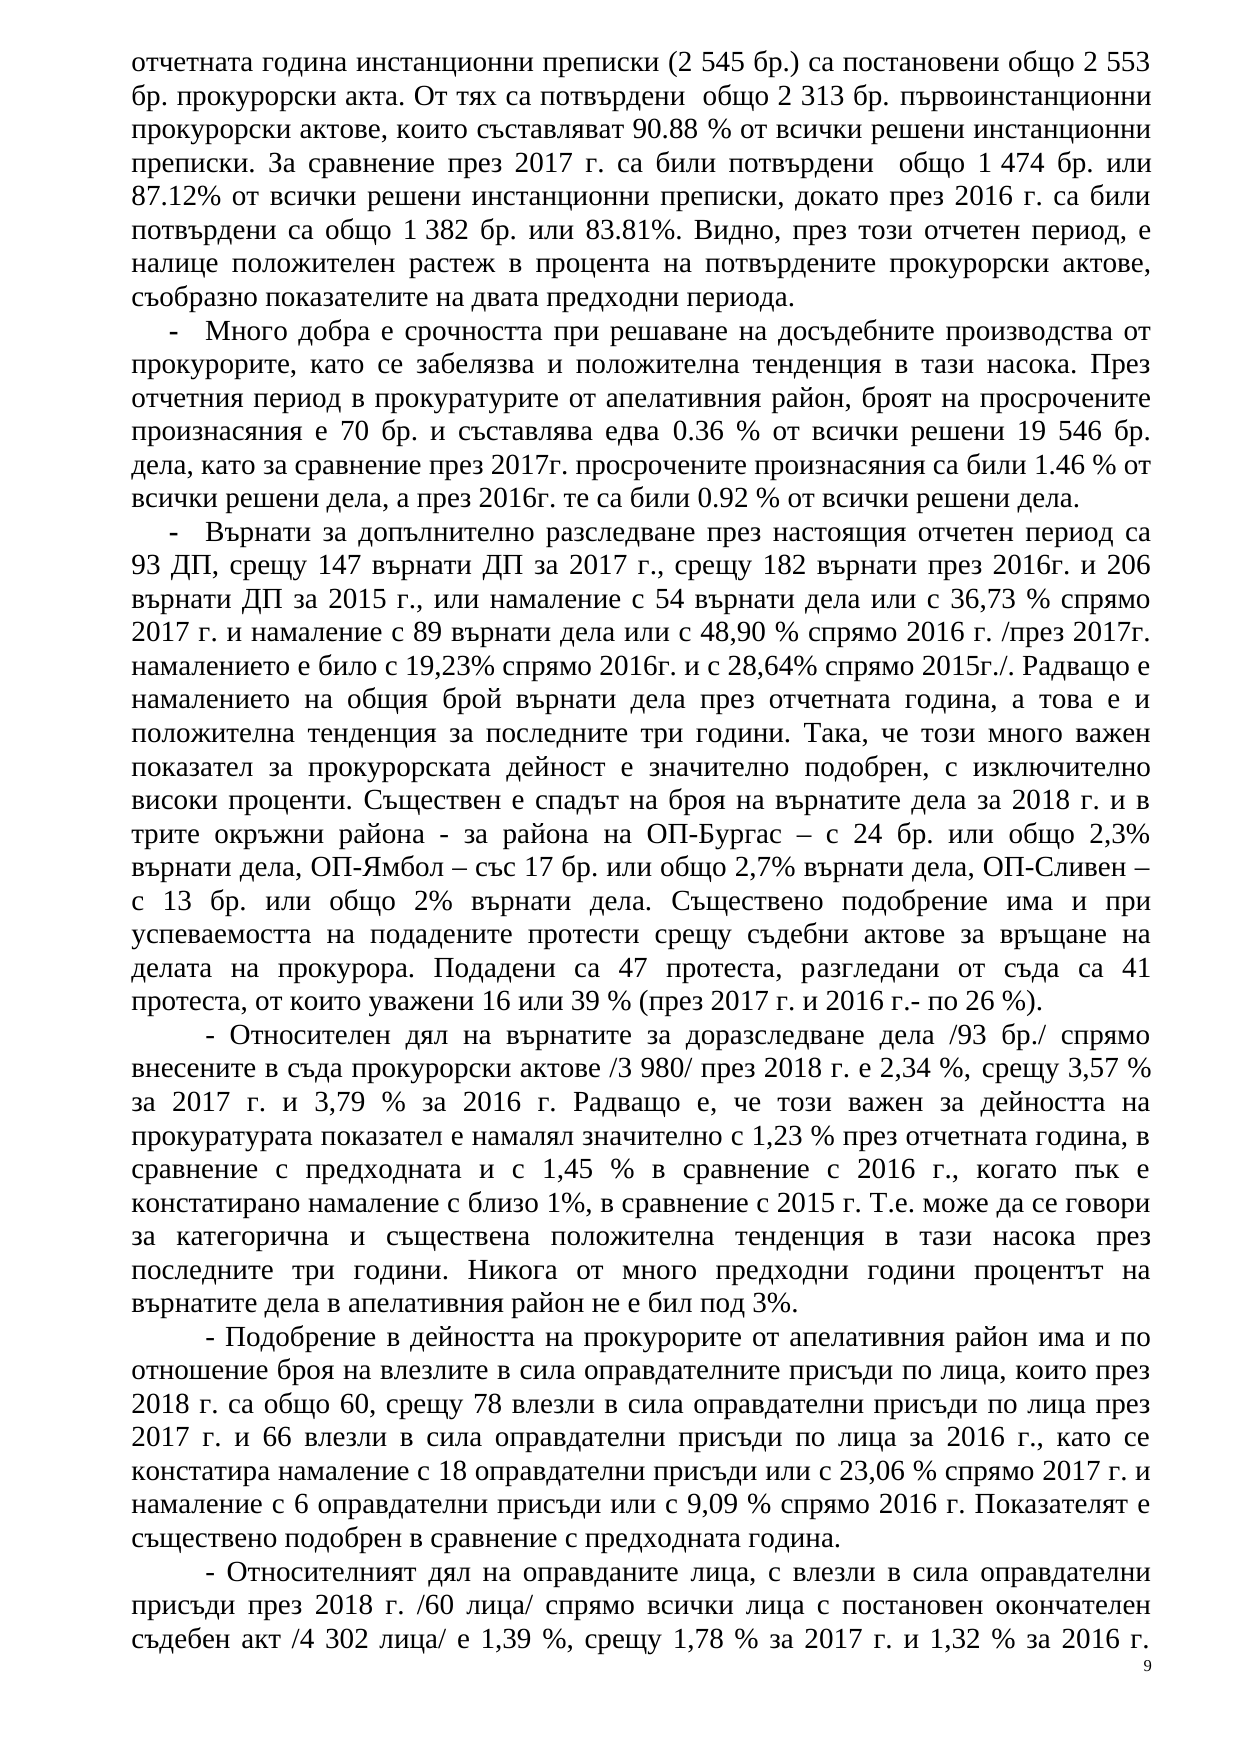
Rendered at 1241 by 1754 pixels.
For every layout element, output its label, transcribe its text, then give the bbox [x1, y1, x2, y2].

list Много добра е срочността при решаване на досъдебните производства от прокурорите, като се забелязва и положителна тенденция в тази насока. През отчетния период в прокуратурите от апелативния район, броят на просрочените произнасяния е 70 бр. и съставлява едва 0.36 % от всички решени 19 546 бр. дела, като за сравнение през 2017г. просрочените произнасяния са били 1.46 % от всички решени дела, а през 2016г. те са били 0.92 % от всички решени дела. [131, 313, 1152, 514]
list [131, 44, 1152, 313]
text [131, 1554, 1152, 1654]
text - Относителен дял на върнатите за доразследване дела /93 бр./ спрямо внесените в съда прокурорски актове /3 980/ през 2018 г. е 2,34 %, срещу 3,57 % за 2017 г. и 3,79 % за 2016 г. Радващо е, че този важен за дейността на прокуратурата показател е намалял значително с 1,23 % през отчетната година, в сравнение с предходната и с 1,45 % в сравнение с 2016 г., когато пък е констатирано намаление с близо 1%, в сравнение с 2015 г. Т.е. може да се говори за категорична и съществена положителна тенденция в тази насока през последните три години. Никога от много предходни години процентът на върнатите дела в апелативния район не е бил под 3%. [131, 1017, 1152, 1319]
list Върнати за допълнително разследване през настоящия отчетен период са 93 ДП, срещу 147 върнати ДП за 2017 г., срещу 182 върнати през 2016г. и 206 върнати ДП за 2015 г., или намаление с 54 върнати дела или с 36,73 % спрямо 2017 г. и намаление с 89 върнати дела или с 48,90 % спрямо 2016 г. /през 2017г. намалението е било с 19,23% спрямо 2016г. и с 28,64% спрямо 2015г./. Радващо е намалението на общия брой върнати дела през отчетната година, а това е и положителна тенденция за последните три години. Така, че този много важен показател за прокурорската дейност е значително подобрен, с изключително високи проценти. Съществен е спадът на броя на върнатите дела за 2018 г. и в трите окръжни района - за района на ОП-Бургас – с 24 бр. или общо 2,3% върнати дела, ОП-Ямбол – със 17 бр. или общо 2,7% върнати дела, ОП-Сливен – с 13 бр. или общо 2% върнати дела. Съществено подобрение има и при успеваемостта на подадените протести срещу съдебни актове за връщане на делата на прокурора. Подадени са 47 протеста, разгледани от съда са 41 протеста, от които уважени 16 или 39 % (през 2017 г. и 2016 г.- по 26 %). [131, 514, 1152, 1017]
text - Подобрение в дейността на прокурорите от апелативния район има и по отношение броя на влезлите в сила оправдателните присъди по лица, които през 2018 г. са общо 60, срещу 78 влезли в сила оправдателни присъди по лица през 2017 г. и 66 влезли в сила оправдателни присъди по лица за 2016 г., като се констатира намаление с 18 оправдателни присъди или с 23,06 % спрямо 2017 г. и намаление с 6 оправдателни присъди или с 9,09 % спрямо 2016 г. Показателят е съществено подобрен в сравнение с предходната година. [131, 1319, 1152, 1554]
